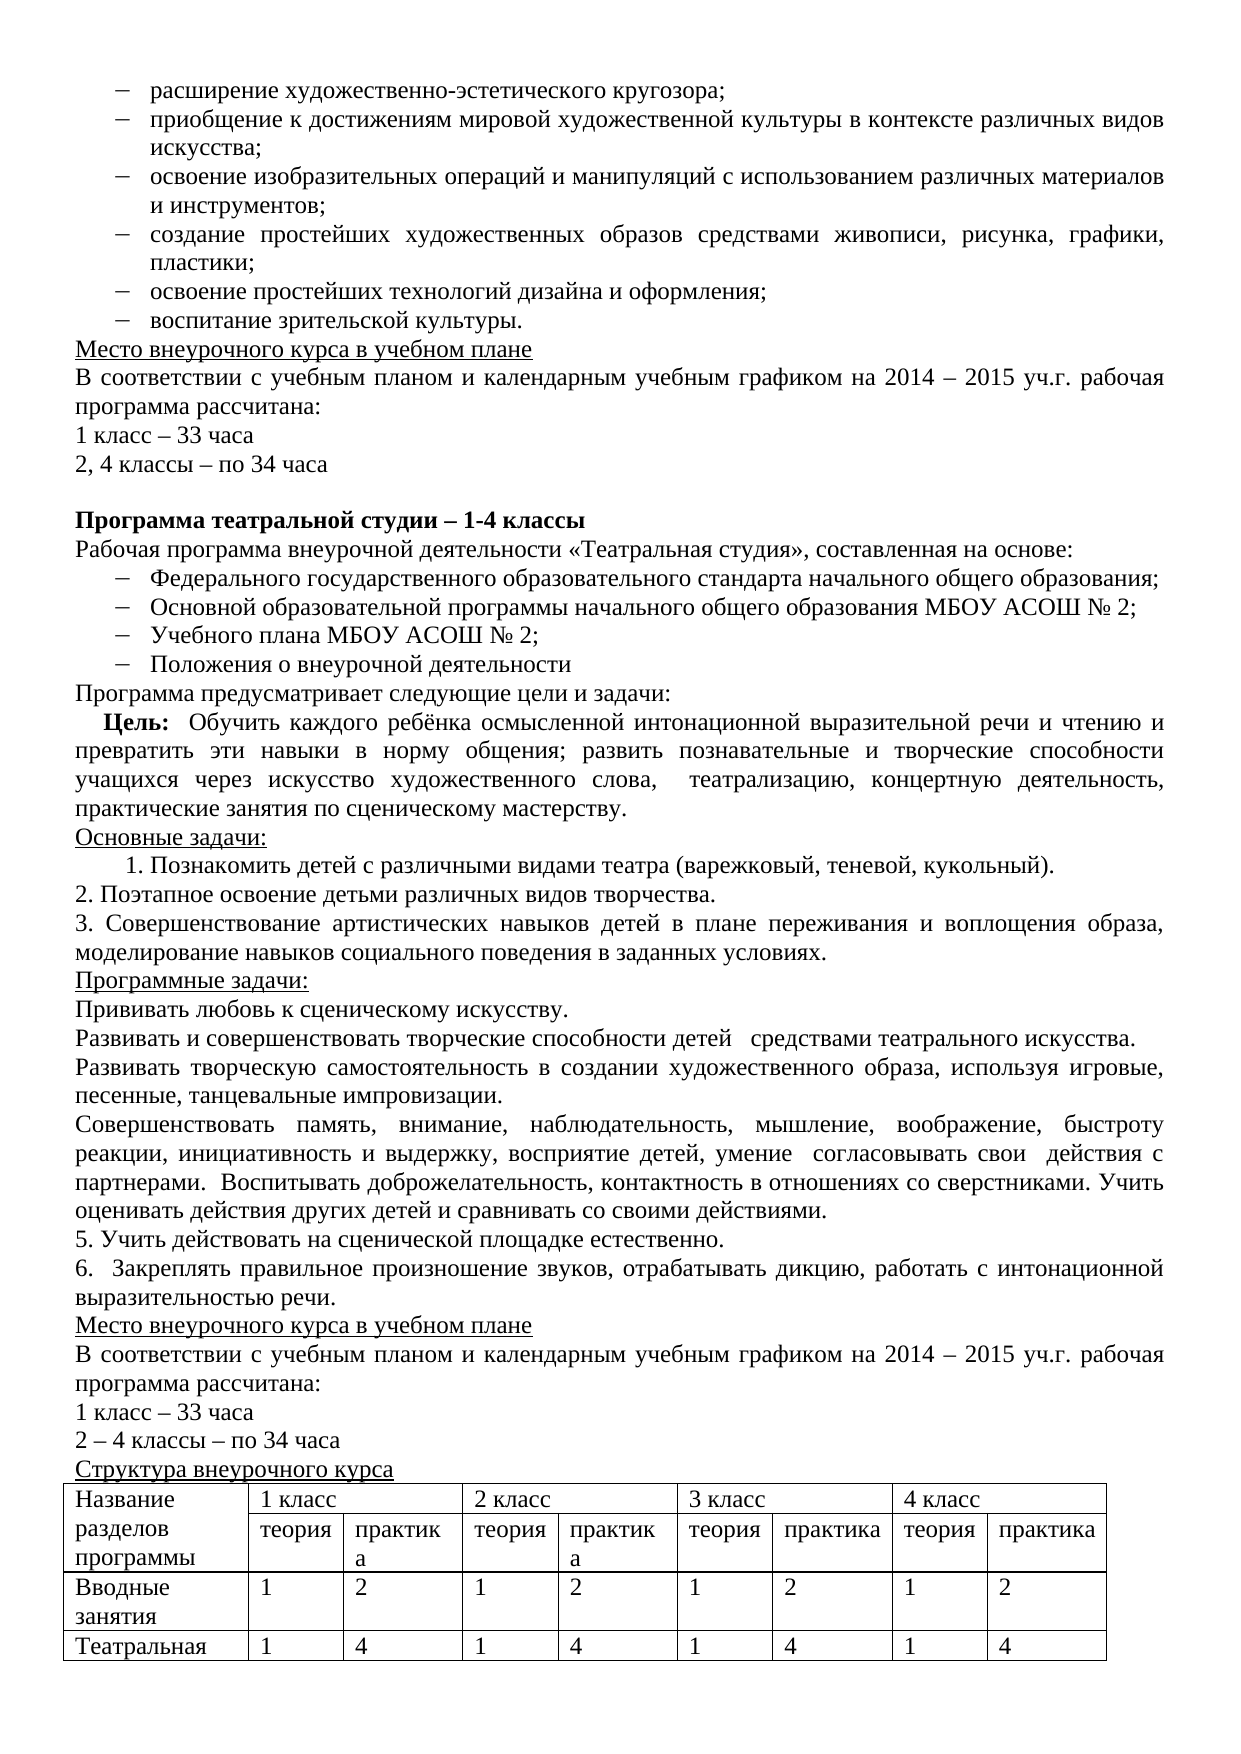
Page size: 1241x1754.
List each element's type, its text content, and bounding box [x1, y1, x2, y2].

table_cell 4 [559, 1631, 677, 1660]
table_header 4 класс [893, 1484, 1106, 1513]
text 1 класс – 33 часа [75, 1397, 1165, 1426]
table_cell 1 [463, 1631, 558, 1660]
table_cell 2 [988, 1573, 1106, 1630]
table_cell 1 [678, 1631, 772, 1660]
text 2, 4 классы – по 34 часа [75, 449, 1165, 477]
list расширение художественно-эстетического кругозора; [112, 75, 1165, 104]
table_header 2 класс [463, 1484, 677, 1513]
table_header Название разделов программы [64, 1484, 248, 1571]
text Программа театральной студии – 1-4 классы [75, 506, 1165, 534]
table_cell теория [463, 1514, 558, 1571]
list воспитание зрительской культуры. [112, 305, 1165, 334]
text Рабочая программа внеурочной деятельности «Театральная студия», составленная на основе: [75, 534, 1165, 563]
text Прививать любовь к сценическому искусству. [75, 994, 1165, 1023]
text Программные задачи: [75, 966, 1165, 994]
table_cell практика [988, 1514, 1106, 1571]
text 6. Закреплять правильное произношение звуков, отрабатывать дикцию, работать с интонационной выразительностью речи. [75, 1253, 1165, 1311]
table_cell 1 [893, 1573, 987, 1630]
text Структура внеурочного курса [75, 1454, 1165, 1483]
text Программа предусматривает следующие цели и задачи: [75, 678, 1165, 707]
table_cell 4 [988, 1631, 1106, 1660]
table_cell практика [559, 1514, 677, 1571]
text 2 – 4 классы – по 34 часа [75, 1426, 1165, 1454]
table_cell 1 [893, 1631, 987, 1660]
table_cell теория [893, 1514, 987, 1571]
table_cell 2 [773, 1573, 892, 1630]
list Положения о внеурочной деятельности [112, 649, 1165, 678]
table_cell 1 [249, 1631, 343, 1660]
table_cell 1 [678, 1573, 772, 1630]
text Место внеурочного курса в учебном плане [75, 1311, 1165, 1339]
table_cell Театральная игра [64, 1631, 248, 1660]
table_cell Вводные занятия [64, 1573, 248, 1630]
text 5. Учить действовать на сценической площадке естественно. [75, 1224, 1165, 1253]
text Развивать и совершенствовать творческие способности детей средствами театрального искусства. [75, 1023, 1165, 1052]
text 2. Поэтапное освоение детьми различных видов творчества. [75, 879, 1165, 908]
text В соответствии с учебным планом и календарным учебным графиком на 2014 – 2015 уч.г. рабочая программа рассчитана: [75, 362, 1165, 420]
list освоение простейших технологий дизайна и оформления; [112, 276, 1165, 305]
table_cell 4 [344, 1631, 462, 1660]
table_cell 4 [773, 1631, 892, 1660]
text Основные задачи: [75, 822, 1165, 851]
table_cell теория [249, 1514, 343, 1571]
text Цель: Обучить каждого ребёнка осмысленной интонационной выразительной речи и чтению и превратить эти навыки в норму общения; развить познавательные и творческие способности учащихся через искусство художественного слова, театрализацию, концертную деятельность, практические занятия по сценическому мастерству. [75, 707, 1165, 822]
table_cell практика [344, 1514, 462, 1571]
text 1. Познакомить детей с различными видами театра (варежковый, теневой, кукольный). [75, 851, 1165, 879]
list Основной образовательной программы начального общего образования МБОУ АСОШ № 2; [112, 592, 1165, 621]
text Совершенствовать память, внимание, наблюдательность, мышление, воображение, быстроту реакции, инициативность и выдержку, восприятие детей, умение согласовывать свои действия с партнерами. Воспитывать доброжелательность, контактность в отношениях со сверстниками. Учить оценивать действия других детей и сравнивать со своими действиями. [75, 1109, 1165, 1224]
table_cell теория [678, 1514, 772, 1571]
list Учебного плана МБОУ АСОШ № 2; [112, 621, 1165, 649]
list создание простейших художественных образов средствами живописи, рисунка, графики, пластики; [112, 219, 1165, 276]
table_header 3 класс [678, 1484, 892, 1513]
text Развивать творческую самостоятельность в создании художественного образа, используя игровые, песенные, танцевальные импровизации. [75, 1052, 1165, 1109]
table_cell 1 [463, 1573, 558, 1630]
table_cell практика [773, 1514, 892, 1571]
text В соответствии с учебным планом и календарным учебным графиком на 2014 – 2015 уч.г. рабочая программа рассчитана: [75, 1339, 1165, 1397]
table_cell 2 [344, 1573, 462, 1630]
table_header 1 класс [249, 1484, 462, 1513]
text Место внеурочного курса в учебном плане [75, 334, 1165, 362]
list Федерального государственного образовательного стандарта начального общего образования; [112, 563, 1165, 592]
table_cell 1 [249, 1573, 343, 1630]
list приобщение к достижениям мировой художественной культуры в контексте различных видов искусства; [112, 104, 1165, 161]
text 3. Совершенствование артистических навыков детей в плане переживания и воплощения образа, моделирование навыков социального поведения в заданных условиях. [75, 908, 1165, 966]
text 1 класс – 33 часа [75, 420, 1165, 449]
list освоение изобразительных операций и манипуляций с использованием различных материалов и инструментов; [112, 161, 1165, 219]
table_cell 2 [559, 1573, 677, 1630]
